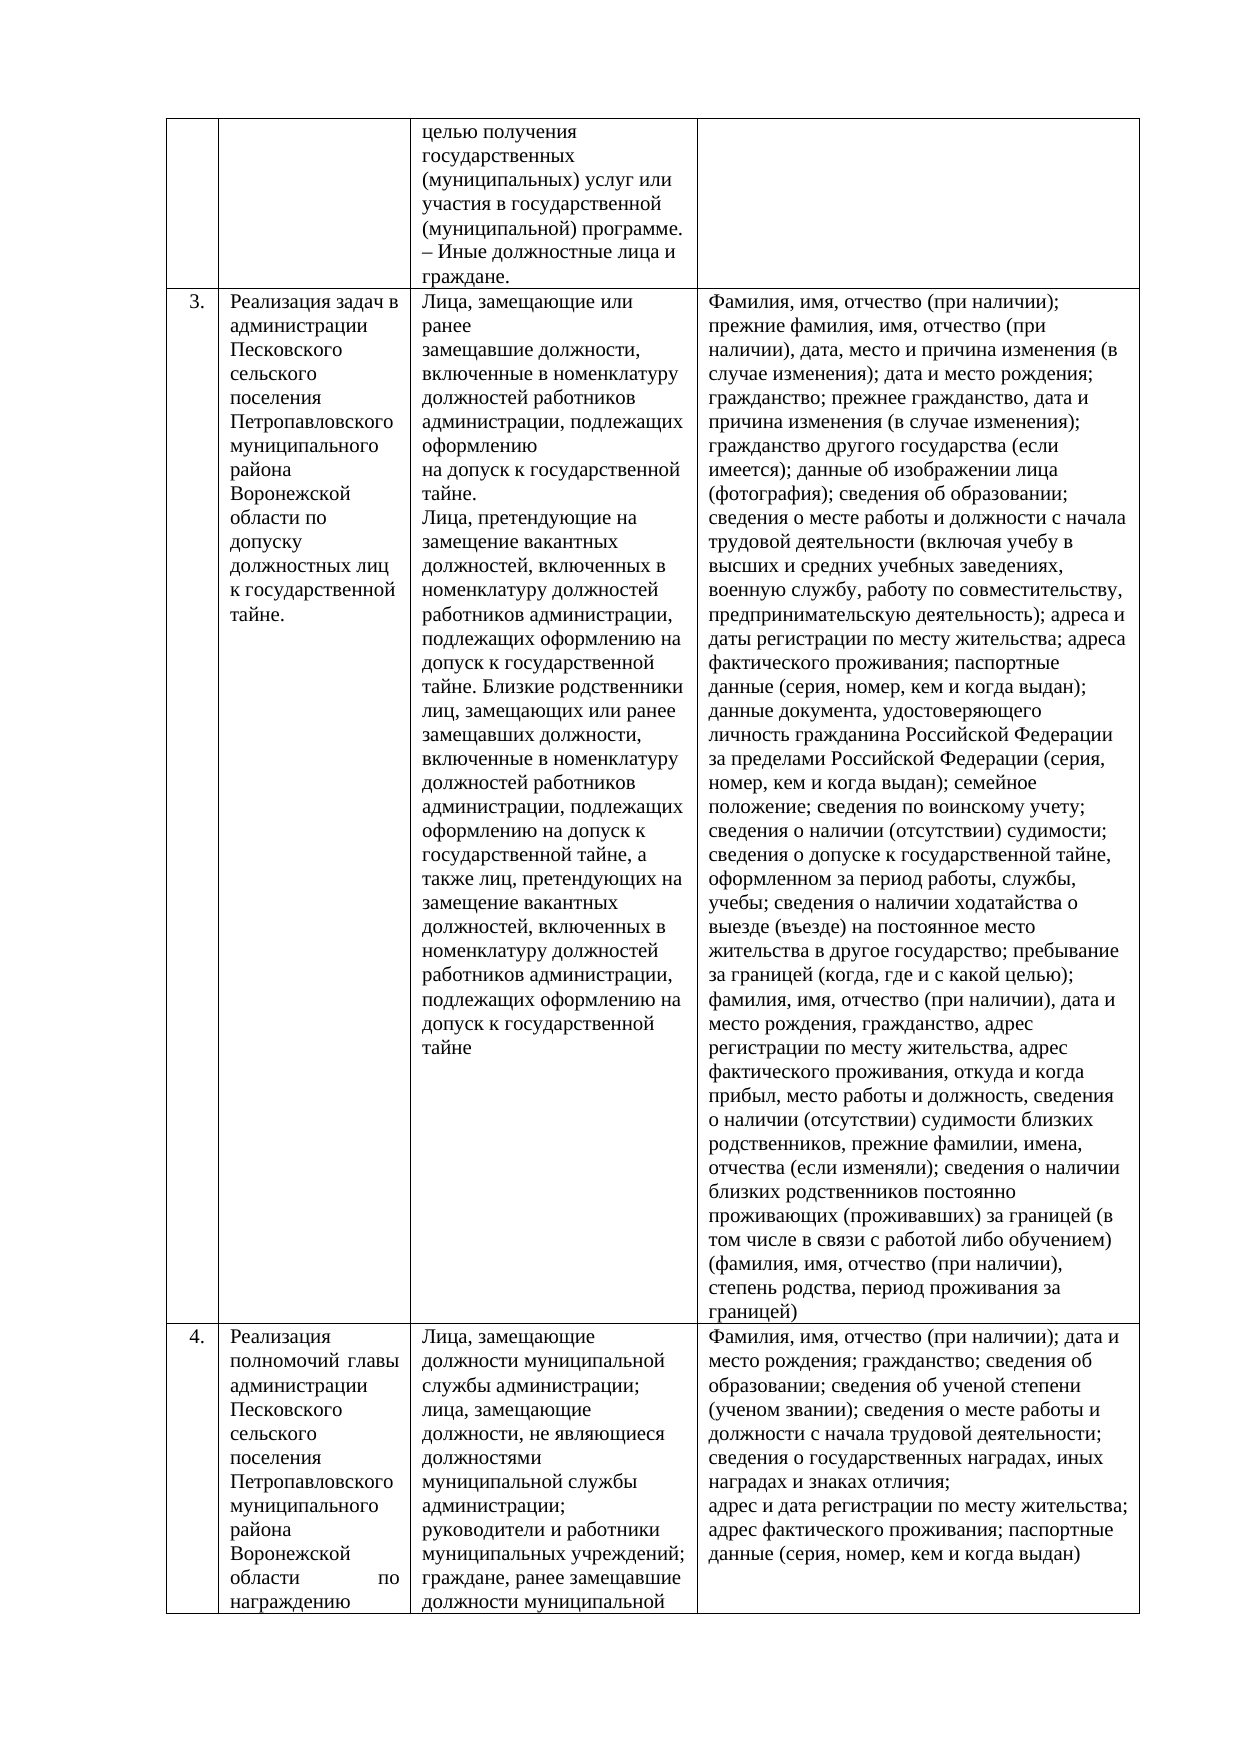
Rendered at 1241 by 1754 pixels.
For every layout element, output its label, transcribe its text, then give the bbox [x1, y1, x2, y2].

table_cell Реализация задач в администрации Песковского сельского поселения Петропавловского муниципального района Воронежской области по допуску должностных лиц к государственной тайне. [219, 289, 410, 1323]
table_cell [698, 1324, 1139, 1613]
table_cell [698, 119, 1139, 288]
table_cell Фамилия, имя, отчество (при наличии); прежние фамилия, имя, отчество (при наличии), дата, место и причина изменения (в случае изменения); дата и место рождения; гражданство; прежнее гражданство, дата и причина изменения (в случае изменения); гражданство другого государства (если имеется); данные об изображении лица (фотография); сведения об образовании; сведения о месте работы и должности с начала трудовой деятельности (включая учебу в высших и средних учебных заведениях, военную службу, работу по совместительству, предпринимательскую деятельность); адреса и даты регистрации по месту жительства; адреса фактического проживания; паспортные данные (серия, номер, кем и когда выдан); данные документа, удостоверяющего личность гражданина Российской Федерации за пределами Российской Федерации (серия, номер, кем и когда выдан); семейное положение; сведения по воинскому учету; сведения о наличии (отсутствии) судимости; сведения о допуске к государственной тайне, оформленном за период работы, службы, учебы; сведения о наличии ходатайства о выезде (въезде) на постоянное место жительства в другое государство; пребывание за границей (когда, где и с какой целью); фамилия, имя, отчество (при наличии), дата и место рождения, гражданство, адрес регистрации по месту жительства, адрес фактического проживания, откуда и когда прибыл, место работы и должность, сведения о наличии (отсутствии) судимости близких родственников, прежние фамилии, имена, отчества (если изменяли); сведения о наличии близких родственников постоянно проживающих (проживавших) за границей (в том числе в связи с работой либо обучением) (фамилия, имя, отчество (при наличии), степень родства, период проживания за границей) [698, 289, 1139, 1323]
table_cell Лица, замещающие или ранее замещавшие должности, включенные в номенклатуру должностей работников администрации, подлежащих оформлению на допуск к государственной тайне. Лица, претендующие на замещение вакантных должностей, включенных в номенклатуру должностей работников администрации, подлежащих оформлению на допуск к государственной тайне. Близкие родственники лиц, замещающих или ранее замещавших должности, включенные в номенклатуру должностей работников администрации, подлежащих оформлению на допуск к государственной тайне, а также лиц, претендующих на замещение вакантных должностей, включенных в номенклатуру должностей работников администрации, подлежащих оформлению на допуск к государственной тайне [411, 289, 697, 1323]
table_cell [219, 1324, 410, 1613]
table_cell [167, 1324, 218, 1613]
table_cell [219, 119, 410, 288]
table_cell [167, 119, 218, 288]
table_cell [411, 1324, 697, 1613]
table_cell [411, 119, 697, 288]
table_cell [167, 289, 218, 1323]
